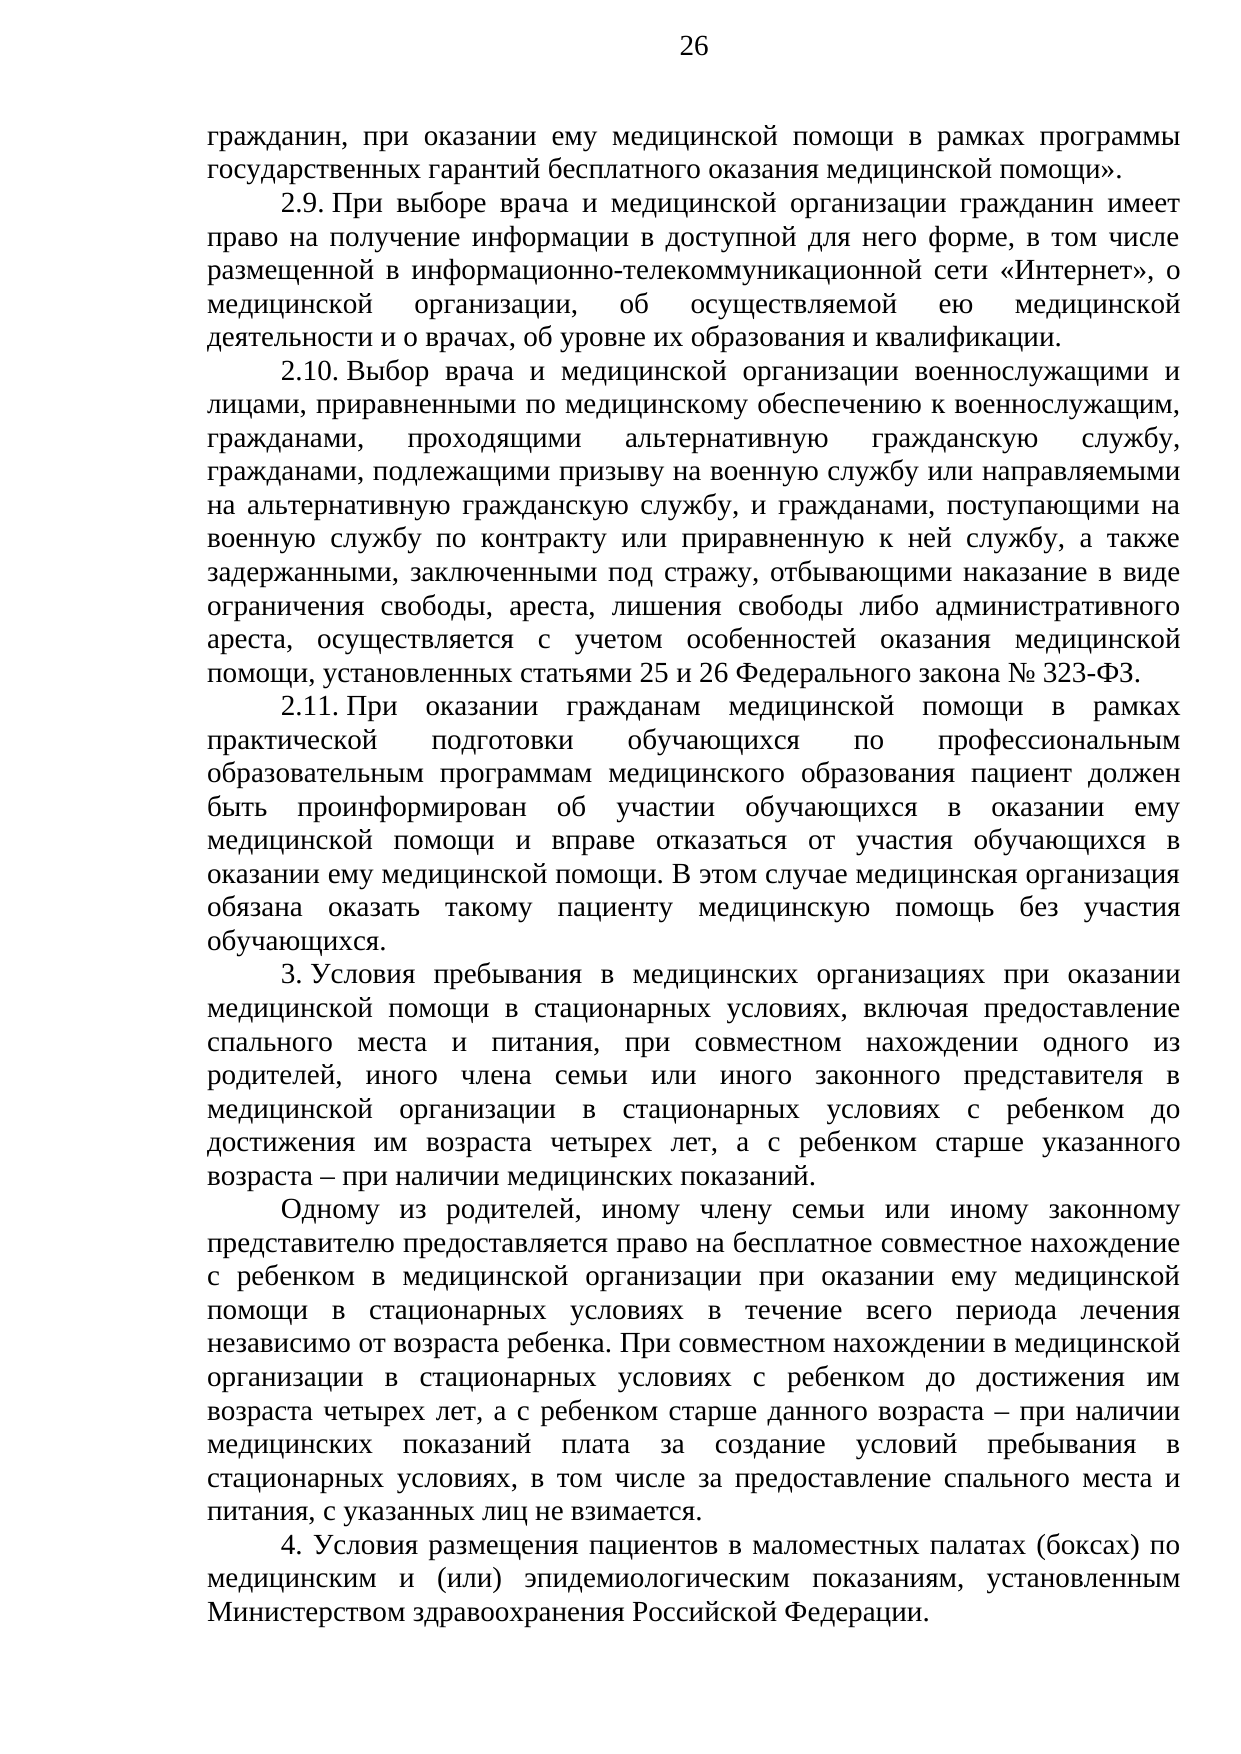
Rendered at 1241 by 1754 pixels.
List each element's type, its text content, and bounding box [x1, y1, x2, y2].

text 4. Условия размещения пациентов в маломестных палатах (боксах) по медицинским и (или) эпидемиологическим показаниям, установленным Министерством здравоохранения Российской Федерации. [207, 1527, 1181, 1627]
text 2.11. При оказании гражданам медицинской помощи в рамках практической подготовки обучающихся по профессиональным образовательным программам медицинского образования пациент должен быть проинформирован об участии обучающихся в оказании ему медицинской помощи и вправе отказаться от участия обучающихся в оказании ему медицинской помощи. В этом случае медицинская организация обязана оказать такому пациенту медицинскую помощь без участия обучающихся. [207, 688, 1181, 957]
text 2.10. Выбор врача и медицинской организации военнослужащими и лицами, приравненными по медицинскому обеспечению к военнослужащим, гражданами, проходящими альтернативную гражданскую службу, гражданами, подлежащими призыву на военную службу или направляемыми на альтернативную гражданскую службу, и гражданами, поступающими на военную службу по контракту или приравненную к ней службу, а также задержанными, заключенными под стражу, отбывающими наказание в виде ограничения свободы, ареста, лишения свободы либо административного ареста, осуществляется с учетом особенностей оказания медицинской помощи, установленных статьями 25 и 26 Федерального закона № 323-ФЗ. [207, 353, 1181, 688]
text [207, 118, 1181, 185]
text 2.9. При выборе врача и медицинской организации гражданин имеет право на получение информации в доступной для него форме, в том числе размещенной в информационно-телекоммуникационной сети «Интернет», о медицинской организации, об осуществляемой ею медицинской деятельности и о врачах, об уровне их образования и квалификации. [207, 185, 1181, 353]
text 3. Условия пребывания в медицинских организациях при оказании медицинской помощи в стационарных условиях, включая предоставление спального места и питания, при совместном нахождении одного из родителей, иного члена семьи или иного законного представителя в медицинской организации в стационарных условиях с ребенком до достижения им возраста четырех лет, а с ребенком старше указанного возраста – при наличии медицинских показаний. [207, 957, 1181, 1191]
text Одному из родителей, иному члену семьи или иному законному представителю предоставляется право на бесплатное совместное нахождение с ребенком в медицинской организации при оказании ему медицинской помощи в стационарных условиях в течение всего периода лечения независимо от возраста ребенка. При совместном нахождении в медицинской организации в стационарных условиях с ребенком до достижения им возраста четырех лет, а с ребенком старше данного возраста – при наличии медицинских показаний плата за создание условий пребывания в стационарных условиях, в том числе за предоставление спального места и питания, с указанных лиц не взимается. [207, 1191, 1181, 1527]
